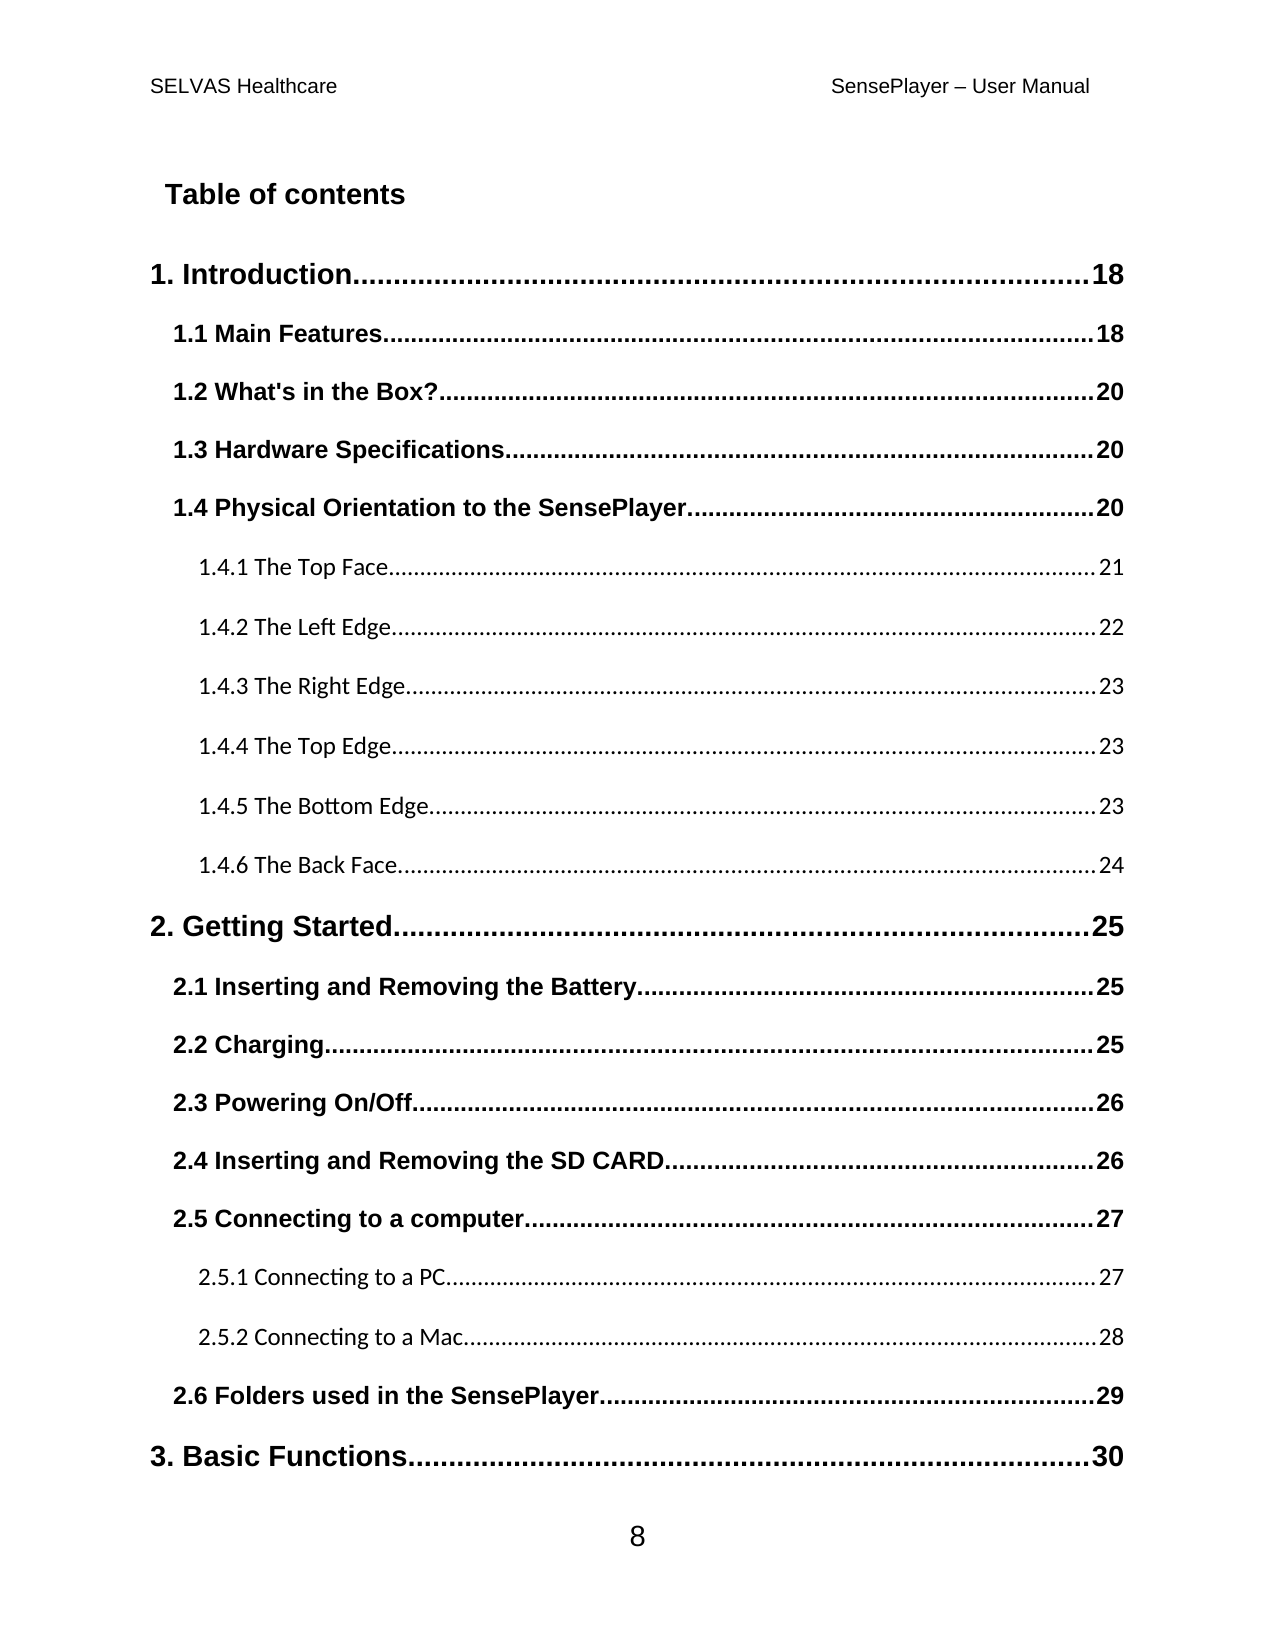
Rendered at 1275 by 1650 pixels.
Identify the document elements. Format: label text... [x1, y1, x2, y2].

text 1.4.3 The Right Edge. 23 [198, 670, 1125, 701]
text 1.4.2 The Left Edge. 22 [198, 611, 1125, 641]
text 2.3 Powering On/Off. 26 [173, 1088, 1125, 1116]
text 2.2 Charging. 25 [173, 1030, 1125, 1058]
text 2. Getting Started. 25 [150, 909, 1125, 943]
text 1.3 Hardware Specifications. 20 [173, 435, 1125, 464]
text 1.4.4 The Top Edge. 23 [198, 730, 1125, 761]
text 1.2 What's in the Box? 20 [173, 377, 1125, 406]
text 1.4 Physical Orientation to the SensePlayer. 20 [173, 493, 1125, 522]
text 2.6 Folders used in the SensePlayer. 29 [173, 1381, 1125, 1409]
text 2.1 Inserting and Removing the Battery. 25 [173, 972, 1125, 1001]
text 2.5.2 Connecting to a Mac. 28 [198, 1321, 1125, 1352]
text 3. Basic Functions. 30 [150, 1439, 1125, 1472]
text 1.4.6 The Back Face. 24 [198, 849, 1125, 880]
text 2.5 Connecting to a computer. 27 [173, 1203, 1125, 1232]
text 1.4.5 The Bottom Edge. 23 [198, 790, 1125, 820]
text 2.4 Inserting and Removing the SD CARD. 26 [173, 1146, 1125, 1174]
subtitle Table of contents [164, 177, 1125, 211]
text 2.5.1 Connecting to a PC. 27 [198, 1261, 1125, 1292]
text 1.1 Main Features. 18 [173, 319, 1125, 348]
text 1.4.1 The Top Face. 21 [198, 551, 1125, 582]
text 1. Introduction. 18 [150, 257, 1125, 290]
